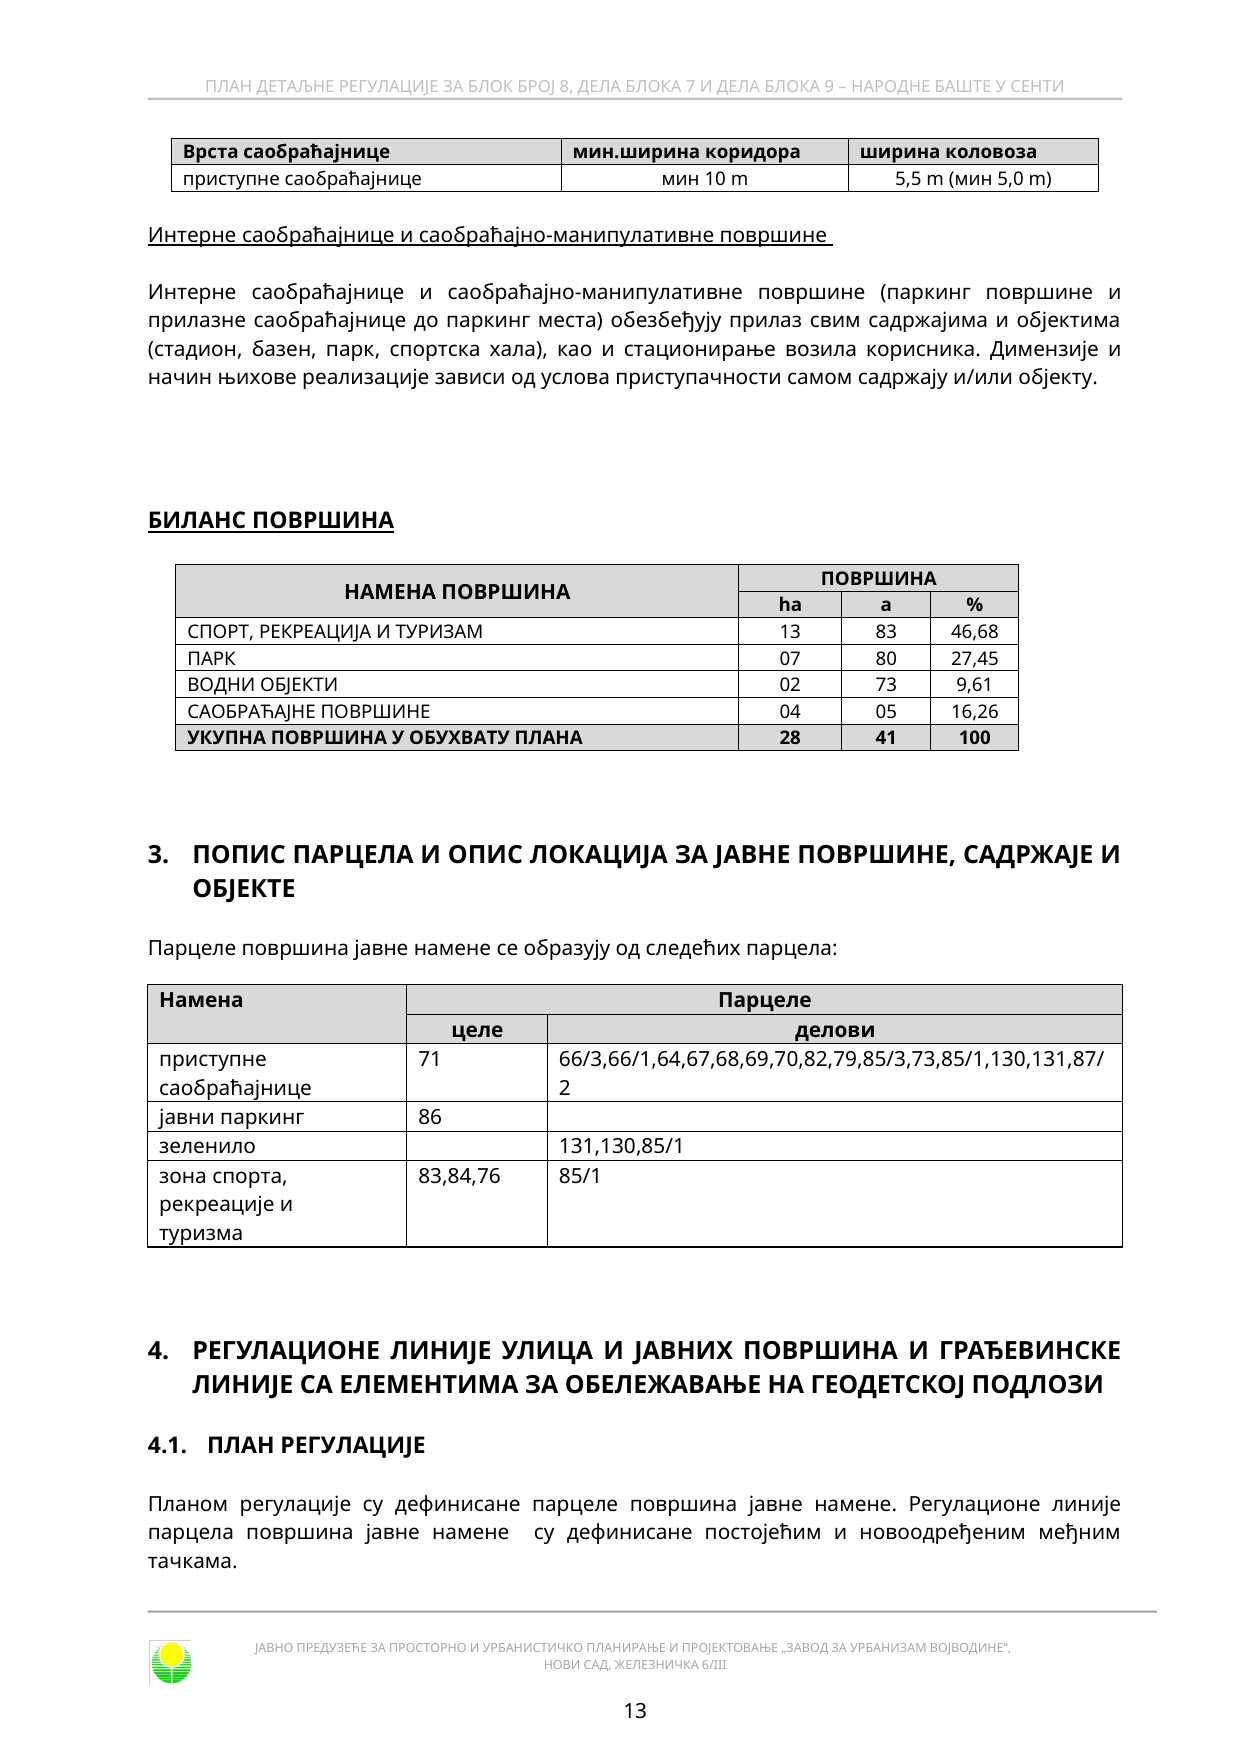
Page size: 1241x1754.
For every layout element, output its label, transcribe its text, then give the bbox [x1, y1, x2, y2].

table_cell ПАРК [176, 645, 738, 670]
table_cell 28 [739, 725, 841, 750]
table_cell 41 [842, 725, 930, 750]
table_cell 16,26 [931, 698, 1018, 723]
table_cell делови [548, 1015, 1122, 1043]
table_cell 83 [842, 618, 930, 644]
table_cell 131,130,85/1 [548, 1132, 1122, 1160]
table_cell 5,5 m (мин 5,0 m) [849, 165, 1098, 191]
table_header НАМЕНА ПОВРШИНА [176, 565, 738, 617]
text БИЛАНС ПОВРШИНА [148, 504, 1122, 536]
table_cell 66/3,66/1,64,67,68,69,70,82,79,85/3,73,85/1,130,131,87/2 [548, 1044, 1122, 1101]
table_cell 85/1 [548, 1161, 1122, 1246]
table_header Парцеле [407, 985, 1122, 1014]
table_header ширина коловоза [849, 139, 1098, 164]
table_cell мин 10 m [562, 165, 848, 191]
table_cell 07 [739, 645, 841, 670]
table_cell а [842, 592, 930, 617]
table_cell 9,61 [931, 671, 1018, 697]
text Интерне саобраћајнице и саобраћајно-манипулативне површине [148, 220, 1122, 248]
table_cell 100 [931, 725, 1018, 750]
table_cell 27,45 [931, 645, 1018, 670]
table_cell 86 [407, 1102, 547, 1131]
table_cell 71 [407, 1044, 547, 1101]
table_cell зона спорта, рекреације и туризма [148, 1161, 406, 1246]
table_header Врста саобраћајнице [172, 139, 561, 164]
table_cell ВОДНИ ОБЈЕКТИ [176, 671, 738, 697]
subtitle 3. ПОПИС ПАРЦЕЛА И ОПИС ЛОКАЦИЈА ЗА ЈАВНЕ ПОВРШИНЕ, САДРЖАЈЕ И ОБЈЕКТЕ [148, 836, 1122, 904]
table_cell зеленило [148, 1132, 406, 1160]
table_cell [407, 1132, 547, 1160]
table_cell 73 [842, 671, 930, 697]
text Интерне саобраћајнице и саобраћајно-манипулативне површине (паркинг површине и прилазне саобраћајнице до паркинг места) обезбеђују прилаз свим садржајима и објектима (стадион, базен, парк, спортска хала), као и стационирање возила корисника. Димензије и начин њихове реализације зависи од услова приступачности самом садржају и/или објекту. [148, 277, 1122, 391]
table_cell 13 [739, 618, 841, 644]
table_cell % [931, 592, 1018, 617]
table_cell јавни паркинг [148, 1102, 406, 1131]
table_cell СПОРТ, РЕКРЕАЦИЈА И ТУРИЗАМ [176, 618, 738, 644]
picture [147, 1639, 191, 1683]
table_cell [548, 1102, 1122, 1131]
table_cell 80 [842, 645, 930, 670]
text Планом регулације су дефинисане парцеле површина јавне намене. Регулационе линије парцела површина јавне намене су дефинисане постојећим и новоодређеним међним тачкама. [148, 1489, 1122, 1574]
table_cell САОБРАЋАЈНЕ ПОВРШИНЕ [176, 698, 738, 723]
text Парцеле површина јавне намене се образују од следећих парцела: [148, 933, 1122, 961]
table_header мин.ширина коридора [562, 139, 848, 164]
table_cell целе [407, 1015, 547, 1043]
table_header Намена [148, 985, 406, 1043]
subtitle 4.1. ПЛАН РЕГУЛАЦИЈЕ [148, 1429, 1122, 1461]
subtitle 4. РЕГУЛАЦИОНЕ ЛИНИЈЕ УЛИЦА И ЈАВНИХ ПОВРШИНА И ГРАЂЕВИНСКЕ ЛИНИЈЕ СА ЕЛЕМЕНТИМА ЗА ОБЕЛЕЖАВАЊЕ НА ГЕОДЕТСКОЈ ПОДЛОЗИ [148, 1333, 1122, 1401]
table_cell 04 [739, 698, 841, 723]
table_cell ha [739, 592, 841, 617]
table_cell УКУПНА ПОВРШИНА У ОБУХВАТУ ПЛАНА [176, 725, 738, 750]
table_cell 83,84,76 [407, 1161, 547, 1246]
table_cell 05 [842, 698, 930, 723]
table_cell приступне саобраћајнице [172, 165, 561, 191]
table_cell 02 [739, 671, 841, 697]
table_cell приступне саобраћајнице [148, 1044, 406, 1101]
table_cell 46,68 [931, 618, 1018, 644]
table_header ПОВРШИНА [739, 565, 1018, 591]
